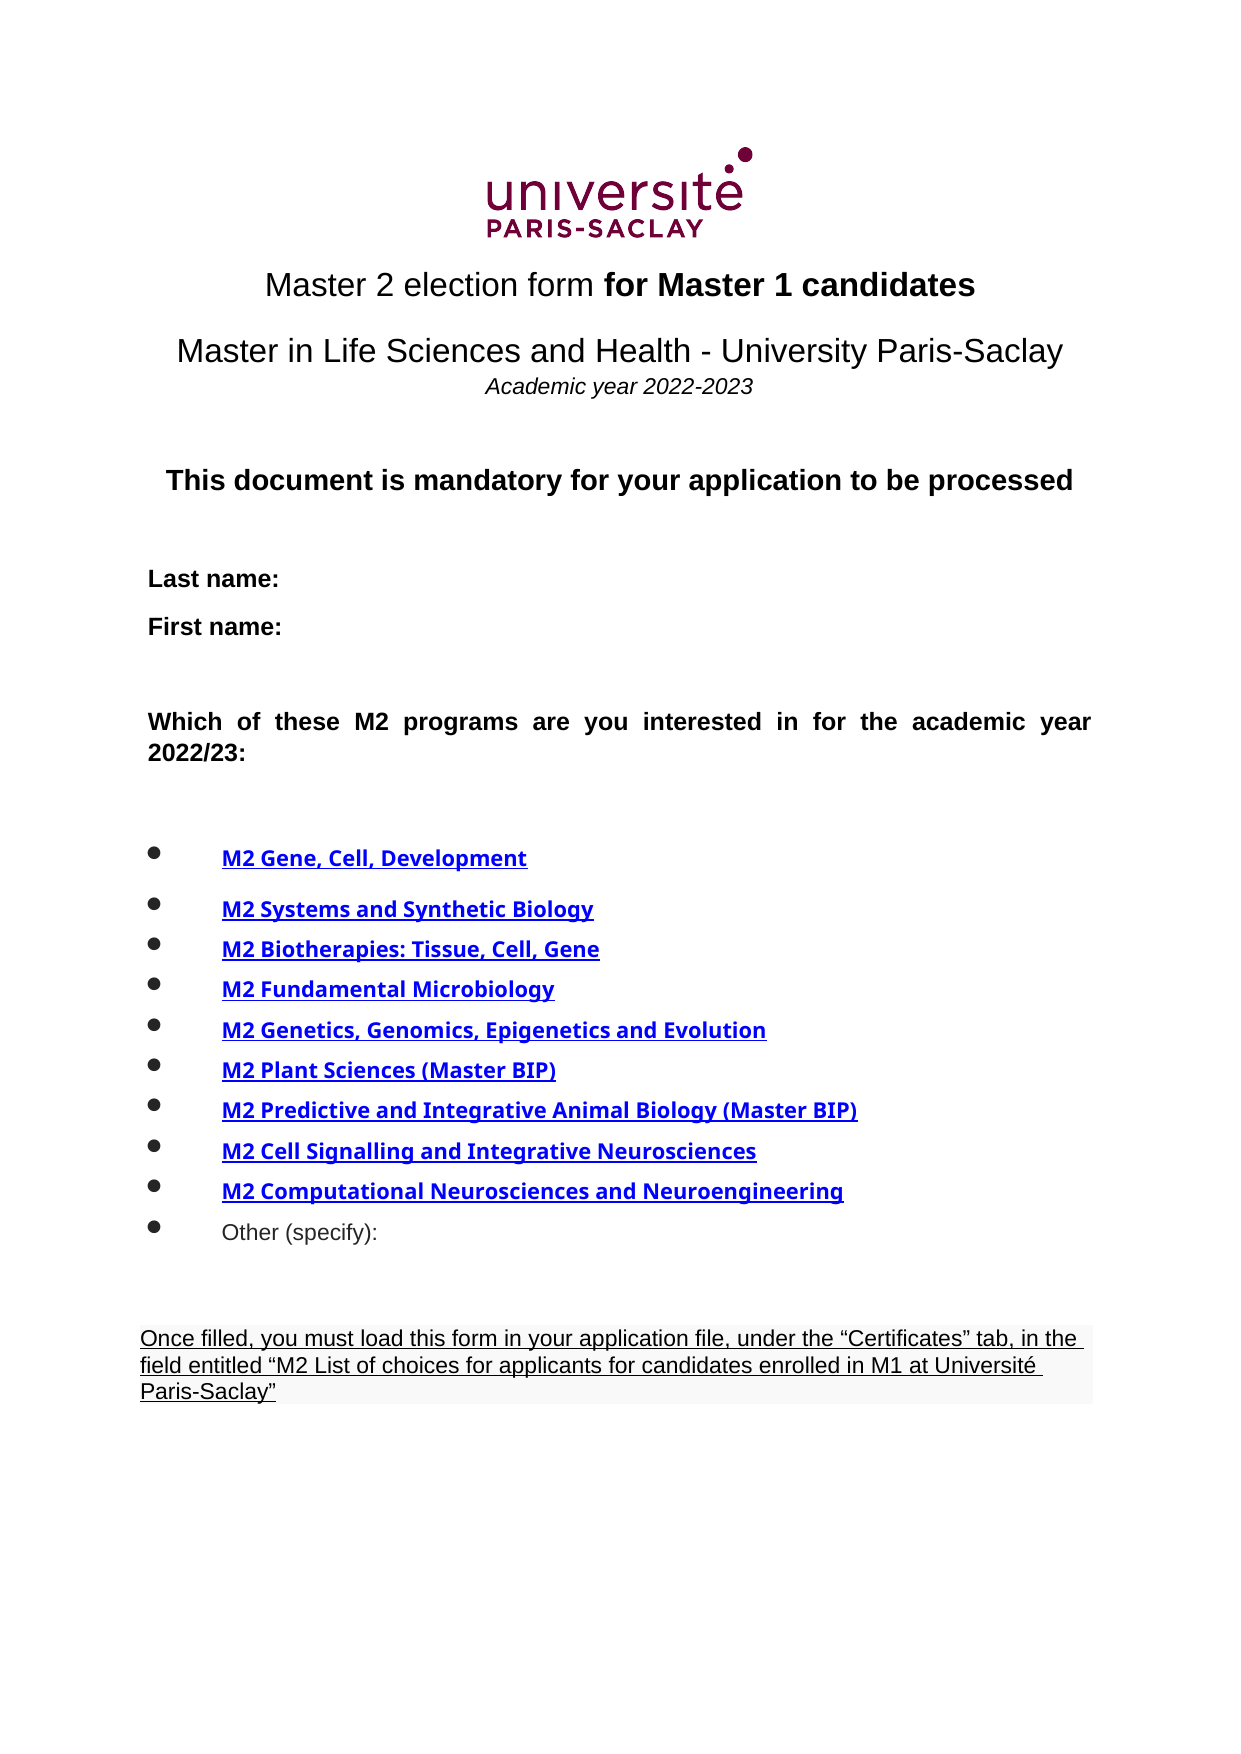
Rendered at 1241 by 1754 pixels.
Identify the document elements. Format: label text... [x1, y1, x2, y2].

text M2 Biotherapies: Tissue, Cell, Gene [148, 931, 1093, 966]
text M2 Predictive and Integrative Animal Biology (Master BIP) [148, 1093, 1093, 1127]
text Other (specify): [148, 1207, 1093, 1248]
text First name: [148, 611, 1093, 640]
text Once filled, you must load this form in your application file, under the “Certificates” tab, in the field entitled “M2 List of choices for applicants for candidates enrolled in M1 at Université Paris-Saclay” [140, 1325, 1093, 1404]
subtitle Master 2 election form for Master 1 candidates [148, 265, 1093, 303]
text M2 Cell Signalling and Integrative Neurosciences [148, 1133, 1093, 1167]
text Which of these M2 programs are you interested in for the academic year 2022/23: [148, 707, 1093, 767]
text M2 Gene, Cell, Development [148, 833, 1093, 874]
text Academic year 2022-2023 [148, 373, 1093, 399]
text M2 Plant Sciences (Master BIP) [148, 1052, 1093, 1086]
subtitle Master in Life Sciences and Health - University Paris-Saclay [148, 332, 1093, 370]
text M2 Computational Neurosciences and Neuroengineering [148, 1173, 1093, 1207]
text Last name: [148, 564, 1093, 592]
text This document is mandatory for your application to be processed [148, 463, 1093, 497]
text M2 Systems and Synthetic Biology [148, 891, 1093, 925]
picture [487, 147, 753, 238]
text M2 Genetics, Genomics, Epigenetics and Evolution [148, 1012, 1093, 1046]
text M2 Fundamental Microbiology [148, 972, 1093, 1006]
